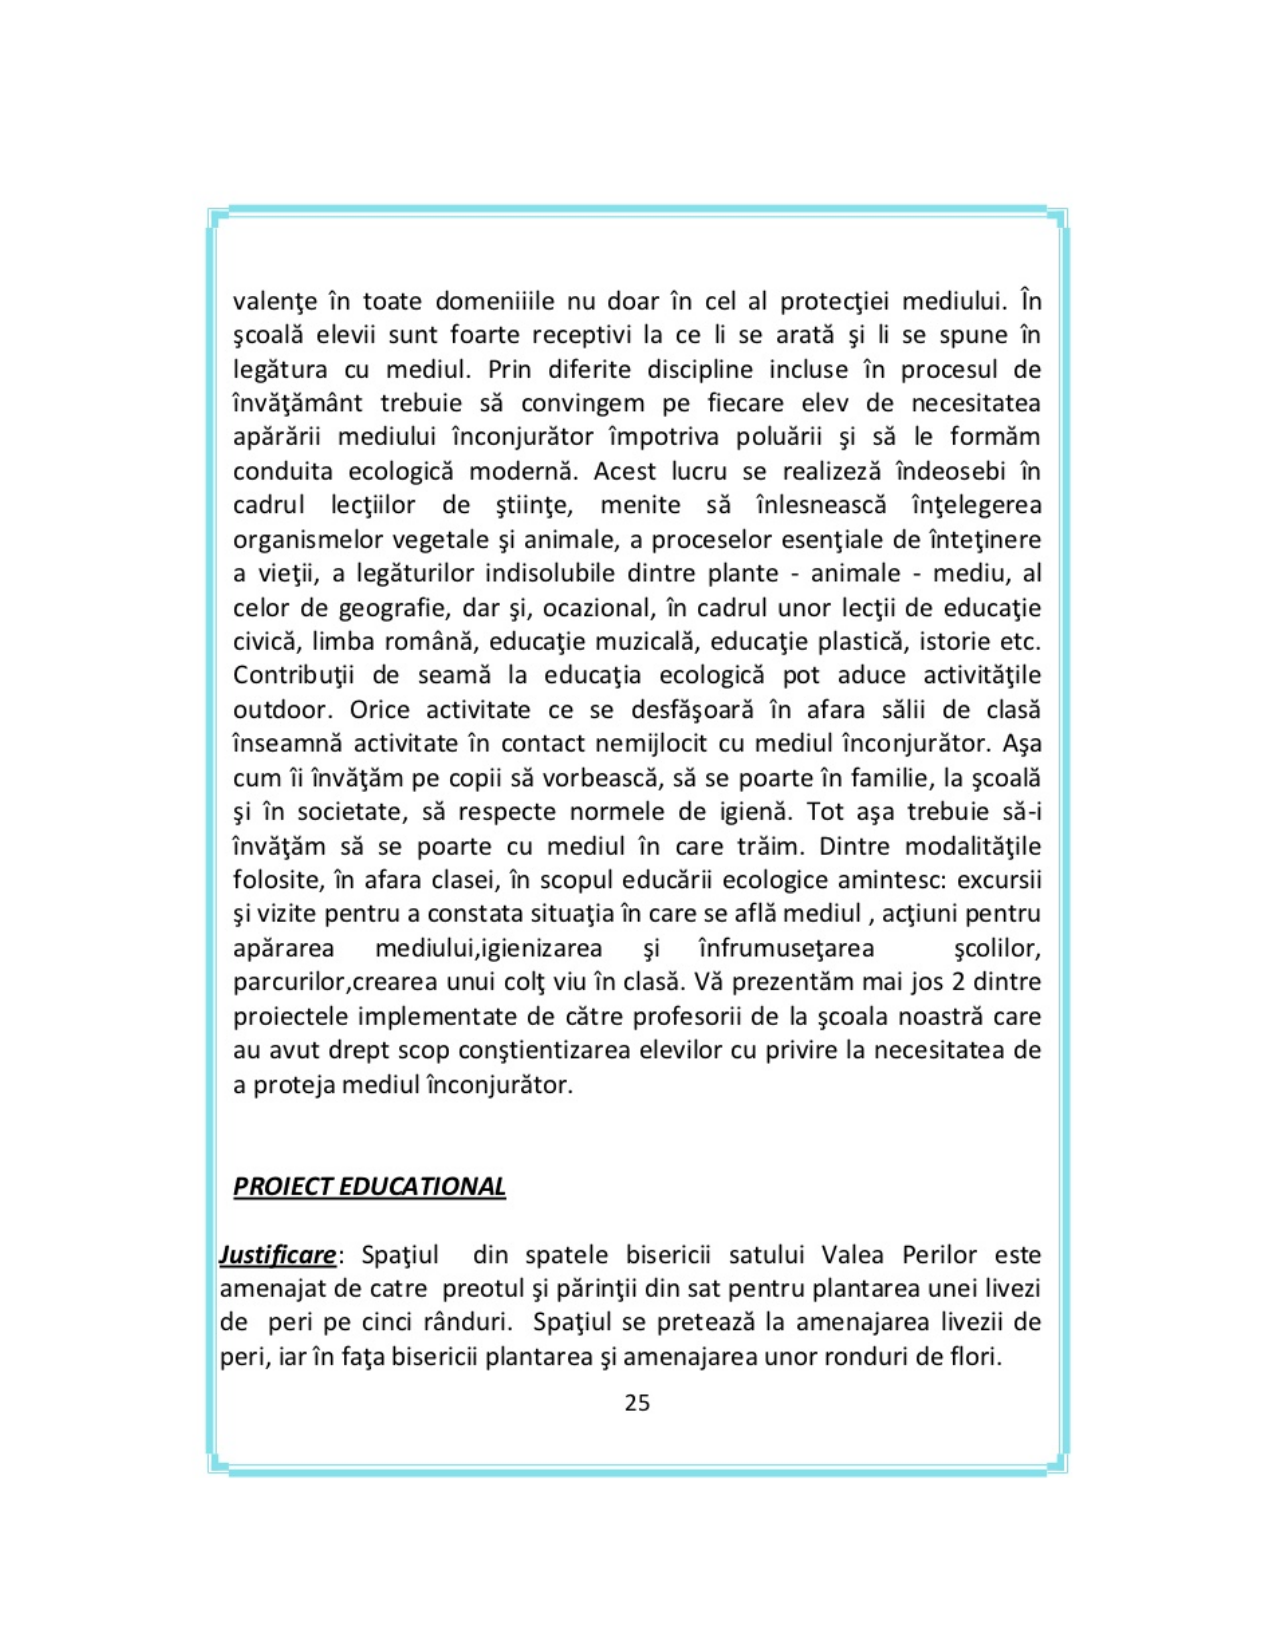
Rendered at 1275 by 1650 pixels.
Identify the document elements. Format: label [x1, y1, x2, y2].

picture [150, 150, 1125, 1501]
